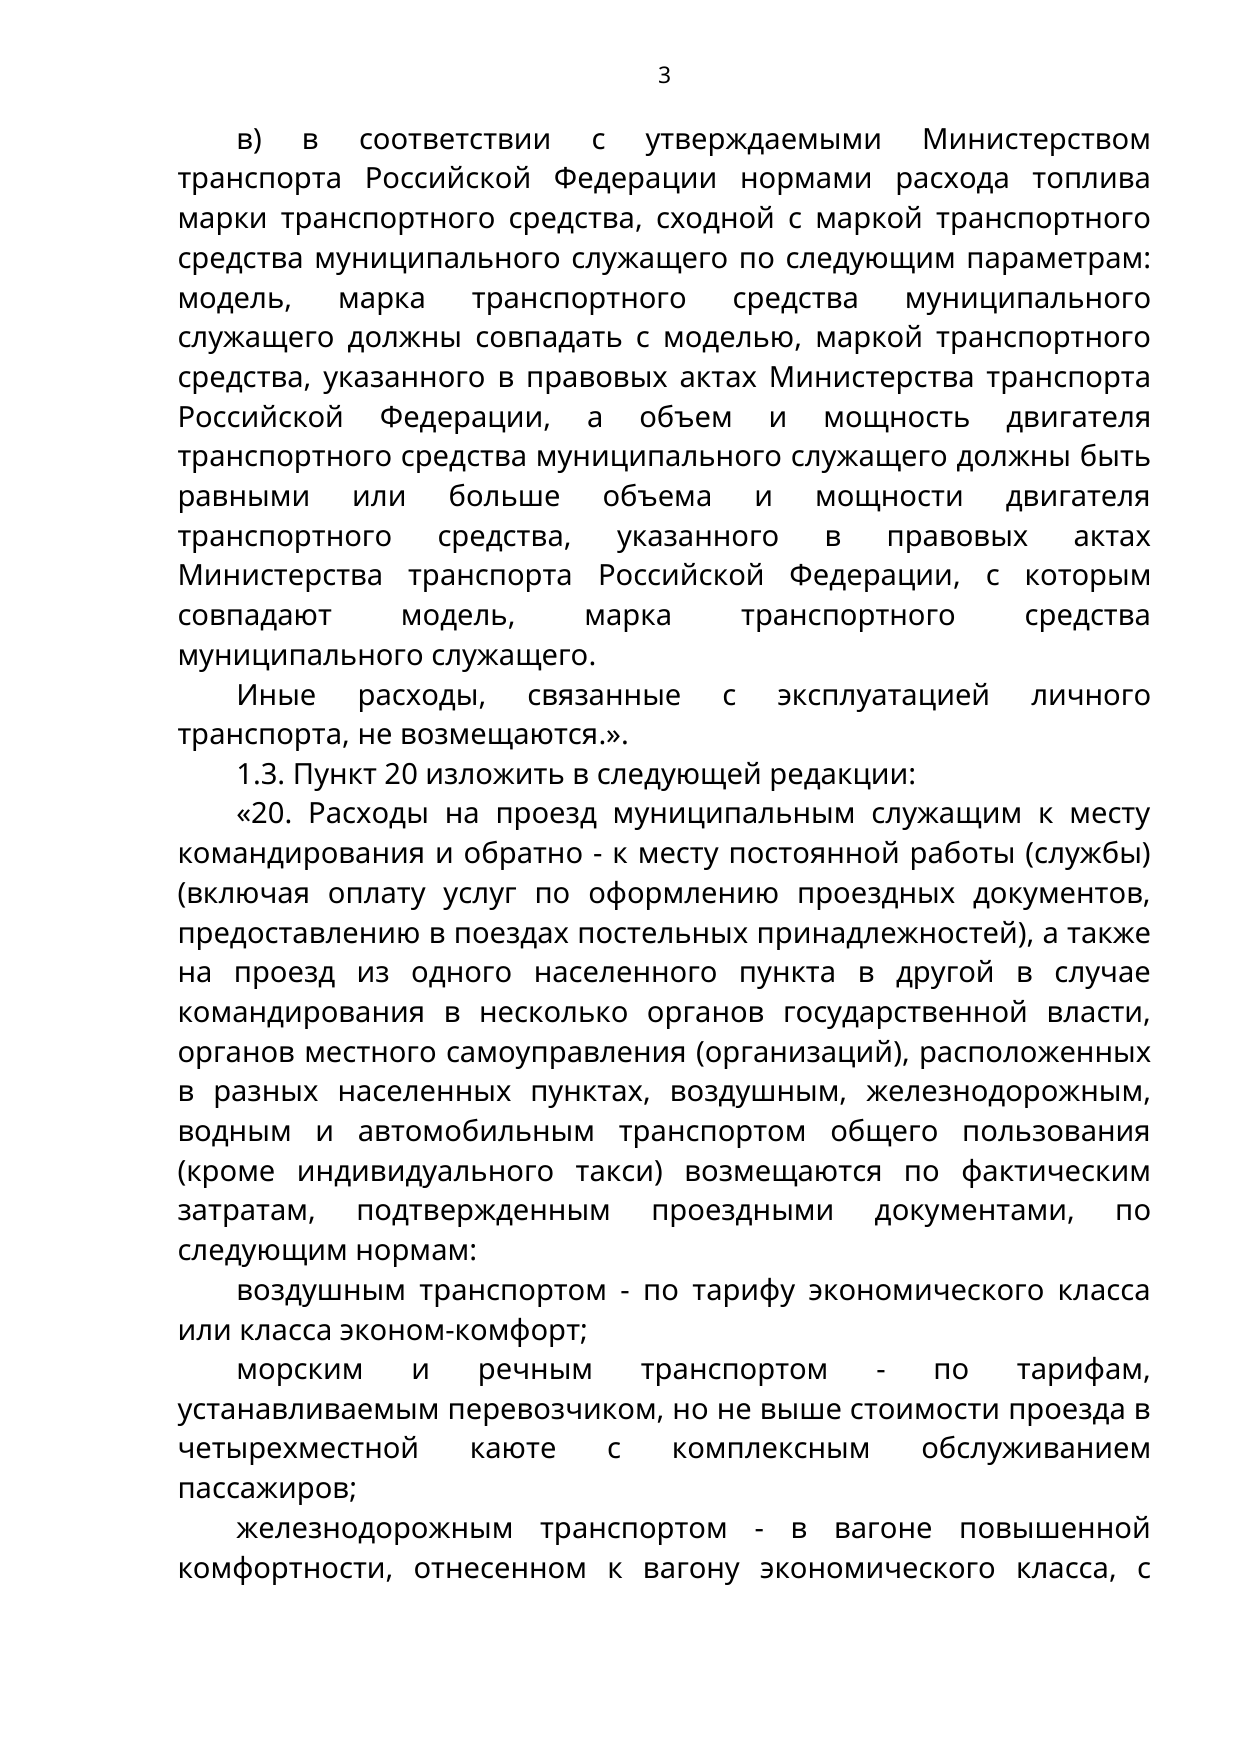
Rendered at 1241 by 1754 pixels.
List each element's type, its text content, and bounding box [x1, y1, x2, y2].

text Иные расходы, связанные с эксплуатацией личного транспорта, не возмещаются.». [177, 674, 1152, 753]
text «20. Расходы на проезд муниципальным служащим к месту командирования и обратно - к месту постоянной работы (службы) (включая оплату услуг по оформлению проездных документов, предоставлению в поездах постельных принадлежностей), а также на проезд из одного населенного пункта в другой в случае командирования в несколько органов государственной власти, органов местного самоуправления (организаций), расположенных в разных населенных пунктах, воздушным, железнодорожным, водным и автомобильным транспортом общего пользования (кроме индивидуального такси) возмещаются по фактическим затратам, подтвержденным проездными документами, по следующим нормам: [177, 793, 1152, 1269]
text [177, 1507, 1152, 1587]
text в) в соответствии с утверждаемыми Министерством транспорта Российской Федерации нормами расхода топлива марки транспортного средства, сходной с маркой транспортного средства муниципального служащего по следующим параметрам: модель, марка транспортного средства муниципального служащего должны совпадать с моделью, маркой транспортного средства, указанного в правовых актах Министерства транспорта Российской Федерации, а объем и мощность двигателя транспортного средства муниципального служащего должны быть равными или больше объема и мощности двигателя транспортного средства, указанного в правовых актах Министерства транспорта Российской Федерации, с которым совпадают модель, марка транспортного средства муниципального служащего. [177, 118, 1152, 674]
text 1.3. Пункт 20 изложить в следующей редакции: [177, 753, 1152, 793]
text воздушным транспортом - по тарифу экономического класса или класса эконом-комфорт; [177, 1269, 1152, 1348]
text морским и речным транспортом - по тарифам, устанавливаемым перевозчиком, но не выше стоимости проезда в четырехместной каюте с комплексным обслуживанием пассажиров; [177, 1348, 1152, 1507]
